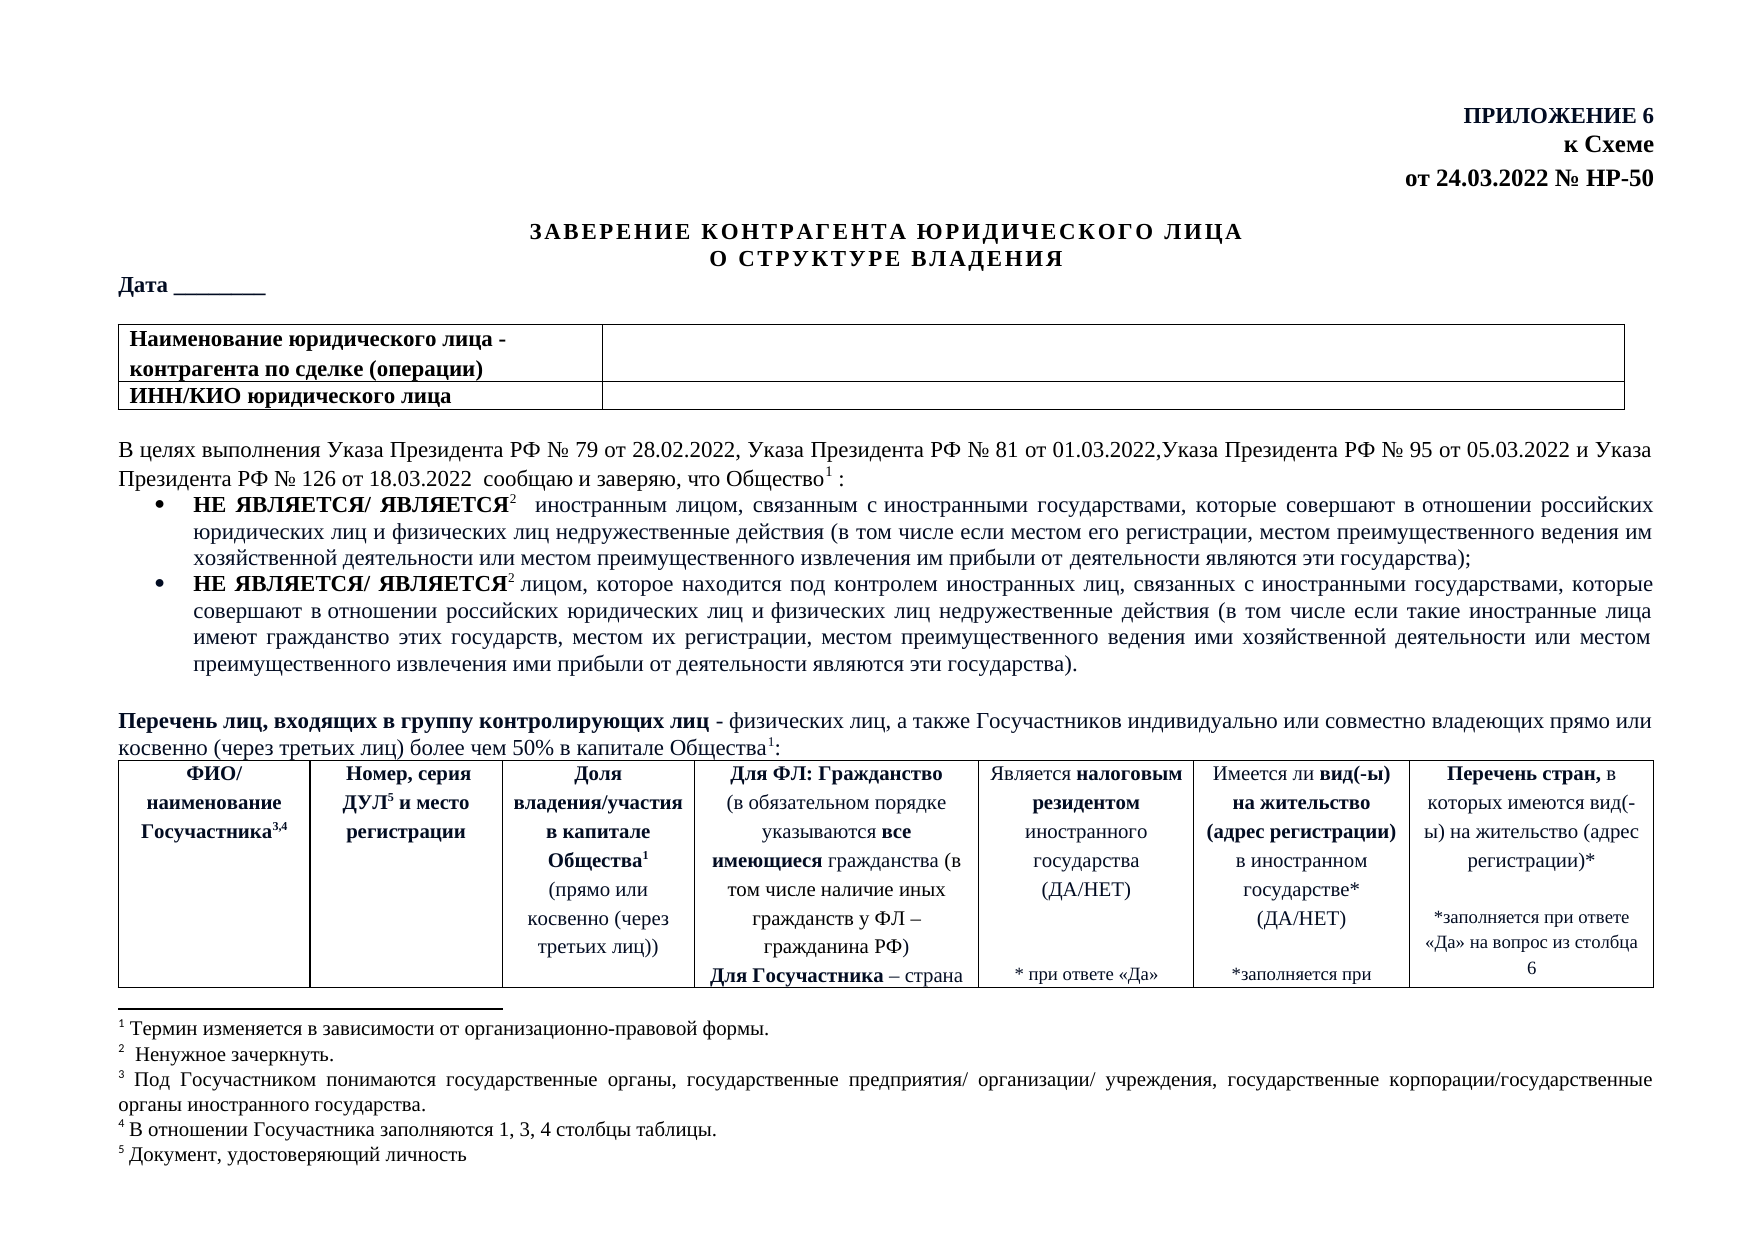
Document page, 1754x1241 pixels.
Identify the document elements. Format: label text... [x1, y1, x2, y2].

text ПРИЛОЖЕНИЕ 6 [118, 102, 1654, 129]
text ЗАВЕРЕНИЕ КОНТРАГЕНТА ЮРИДИЧЕСКОГО ЛИЦА [118, 218, 1654, 245]
table_header [603, 325, 1624, 381]
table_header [311, 761, 502, 987]
table_cell [603, 382, 1624, 409]
table_cell ИНН/КИО юридического лица [119, 382, 602, 409]
list к Схеме [192, 129, 1654, 158]
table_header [695, 761, 978, 987]
table_header Наименование юридического лица - контрагента по сделке (операции) [119, 325, 602, 381]
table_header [979, 761, 1193, 987]
text В целях выполнения Указа Президента РФ № 79 от 28.02.2022, Указа Президента РФ № 81 от 01.03.2022,Указа Президента РФ № 95 от 05.03.2022 и Указа Президента РФ № 126 от 18.03.2022 сообщаю и заверяю, что Общество : [118, 436, 1654, 491]
text Перечень лиц, входящих в группу контролирующих лиц - физических лиц, а также Госучастников индивидуально или совместно владеющих прямо или косвенно (через третьих лиц) более чем 50% в капитале Общества1: [118, 707, 1654, 760]
list НЕ ЯВЛЯЕТСЯ/ ЯВЛЯЕТСЯ иностранным лицом, связанным с иностранными государствами, которые совершают в отношении российских юридических лиц и физических лиц недружественные действия (в том числе если местом его регистрации, местом преимущественного ведения им хозяйственной деятельности или местом преимущественного извлечения им прибыли от деятельности являются эти государства); [156, 491, 1654, 571]
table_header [503, 761, 694, 987]
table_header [119, 761, 309, 987]
list НЕ ЯВЛЯЕТСЯ/ ЯВЛЯЕТСЯ2 лицом, которое находится под контролем иностранных лиц, связанных с иностранными государствами, которые совершают в отношении российских юридических лиц и физических лиц недружественные действия (в том числе если такие иностранные лица имеют гражданство этих государств, местом их регистрации, местом преимущественного ведения ими хозяйственной деятельности или местом преимущественного извлечения ими прибыли от деятельности являются эти государства). [156, 571, 1654, 676]
text от 24.03.2022 № НР-50 [118, 163, 1654, 192]
text О СТРУКТУРЕ ВЛАДЕНИЯ [118, 245, 1654, 271]
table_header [1194, 761, 1409, 987]
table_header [1410, 761, 1653, 987]
text Дата ________ [118, 271, 1654, 297]
